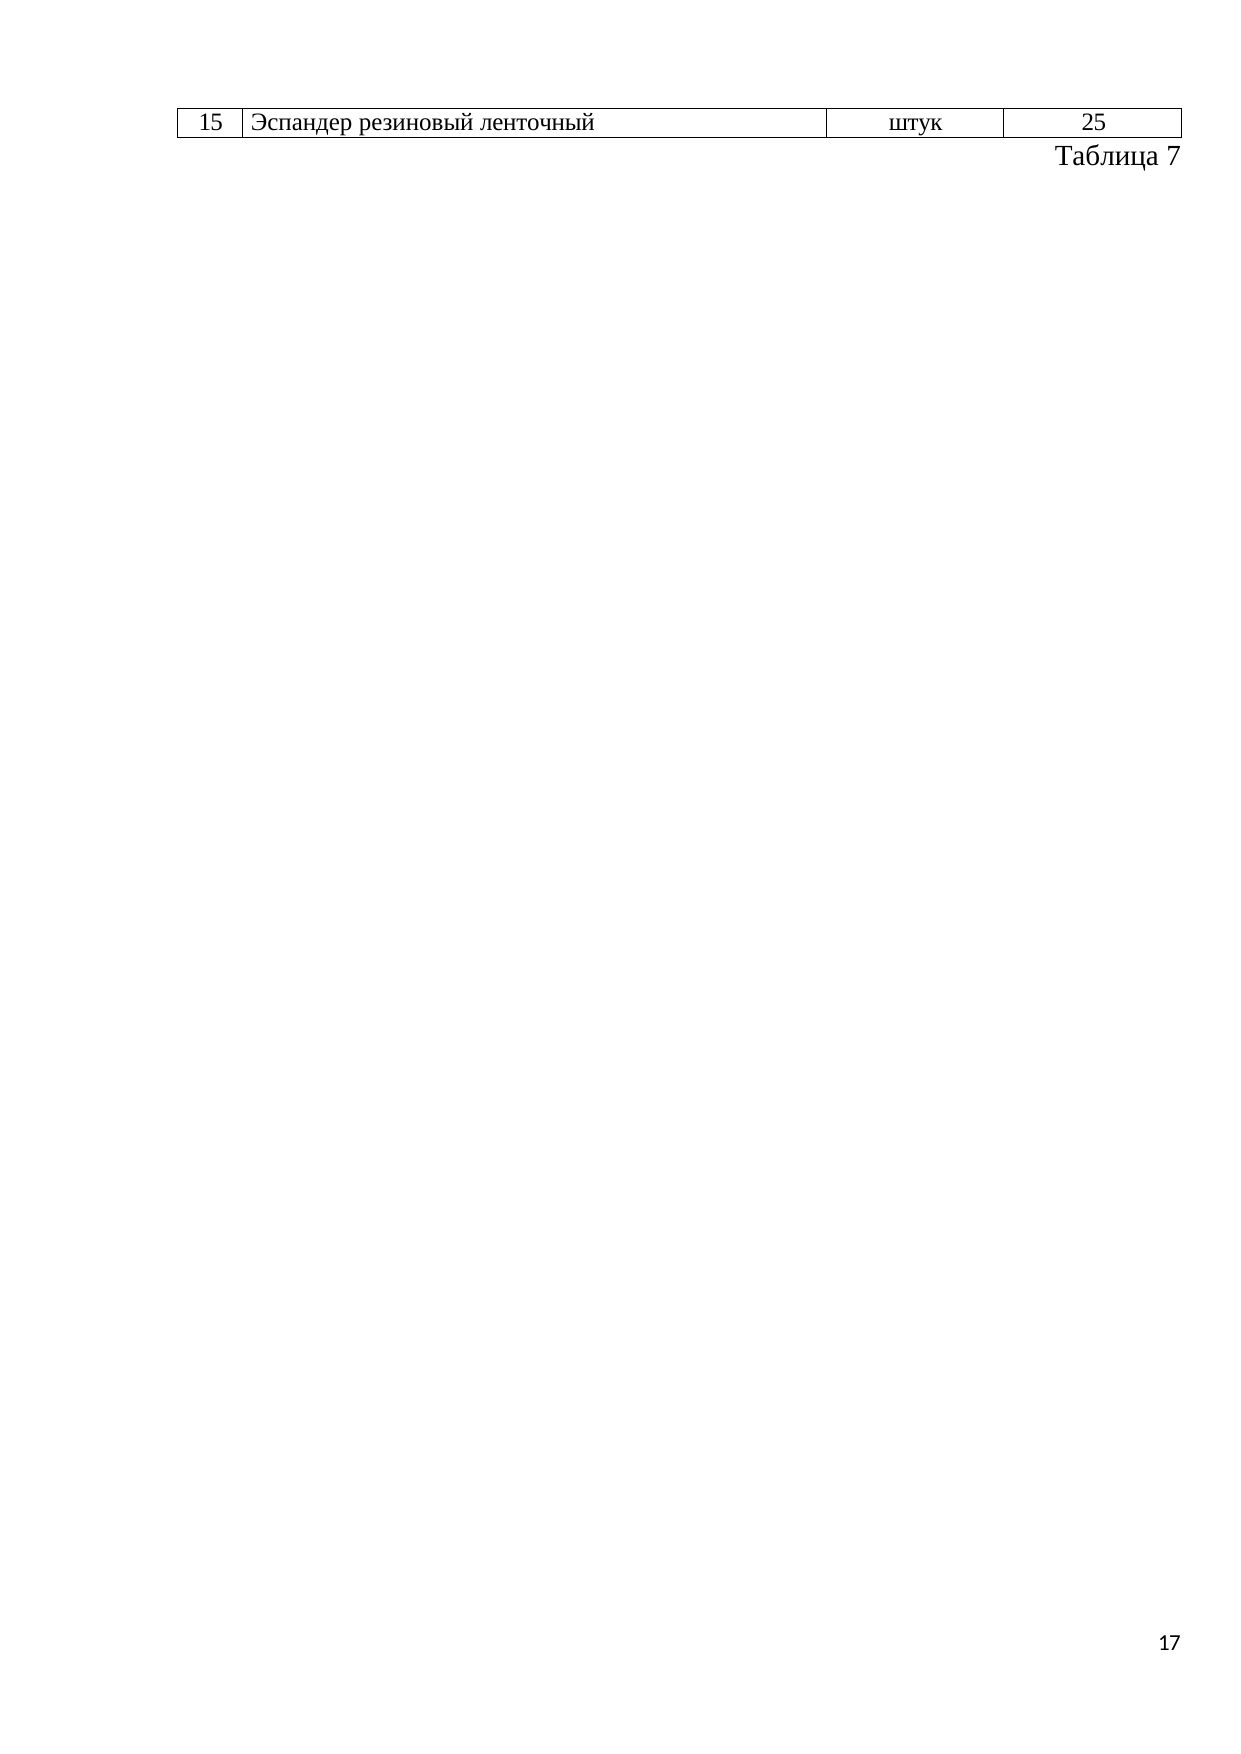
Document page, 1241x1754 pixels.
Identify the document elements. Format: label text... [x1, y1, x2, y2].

table_cell 15 [178, 109, 242, 137]
table_cell 25 [1004, 109, 1181, 137]
text Таблица 7 [177, 138, 1182, 172]
table_cell Эспандер резиновый ленточный [243, 109, 826, 137]
table_cell штук [827, 109, 1003, 137]
